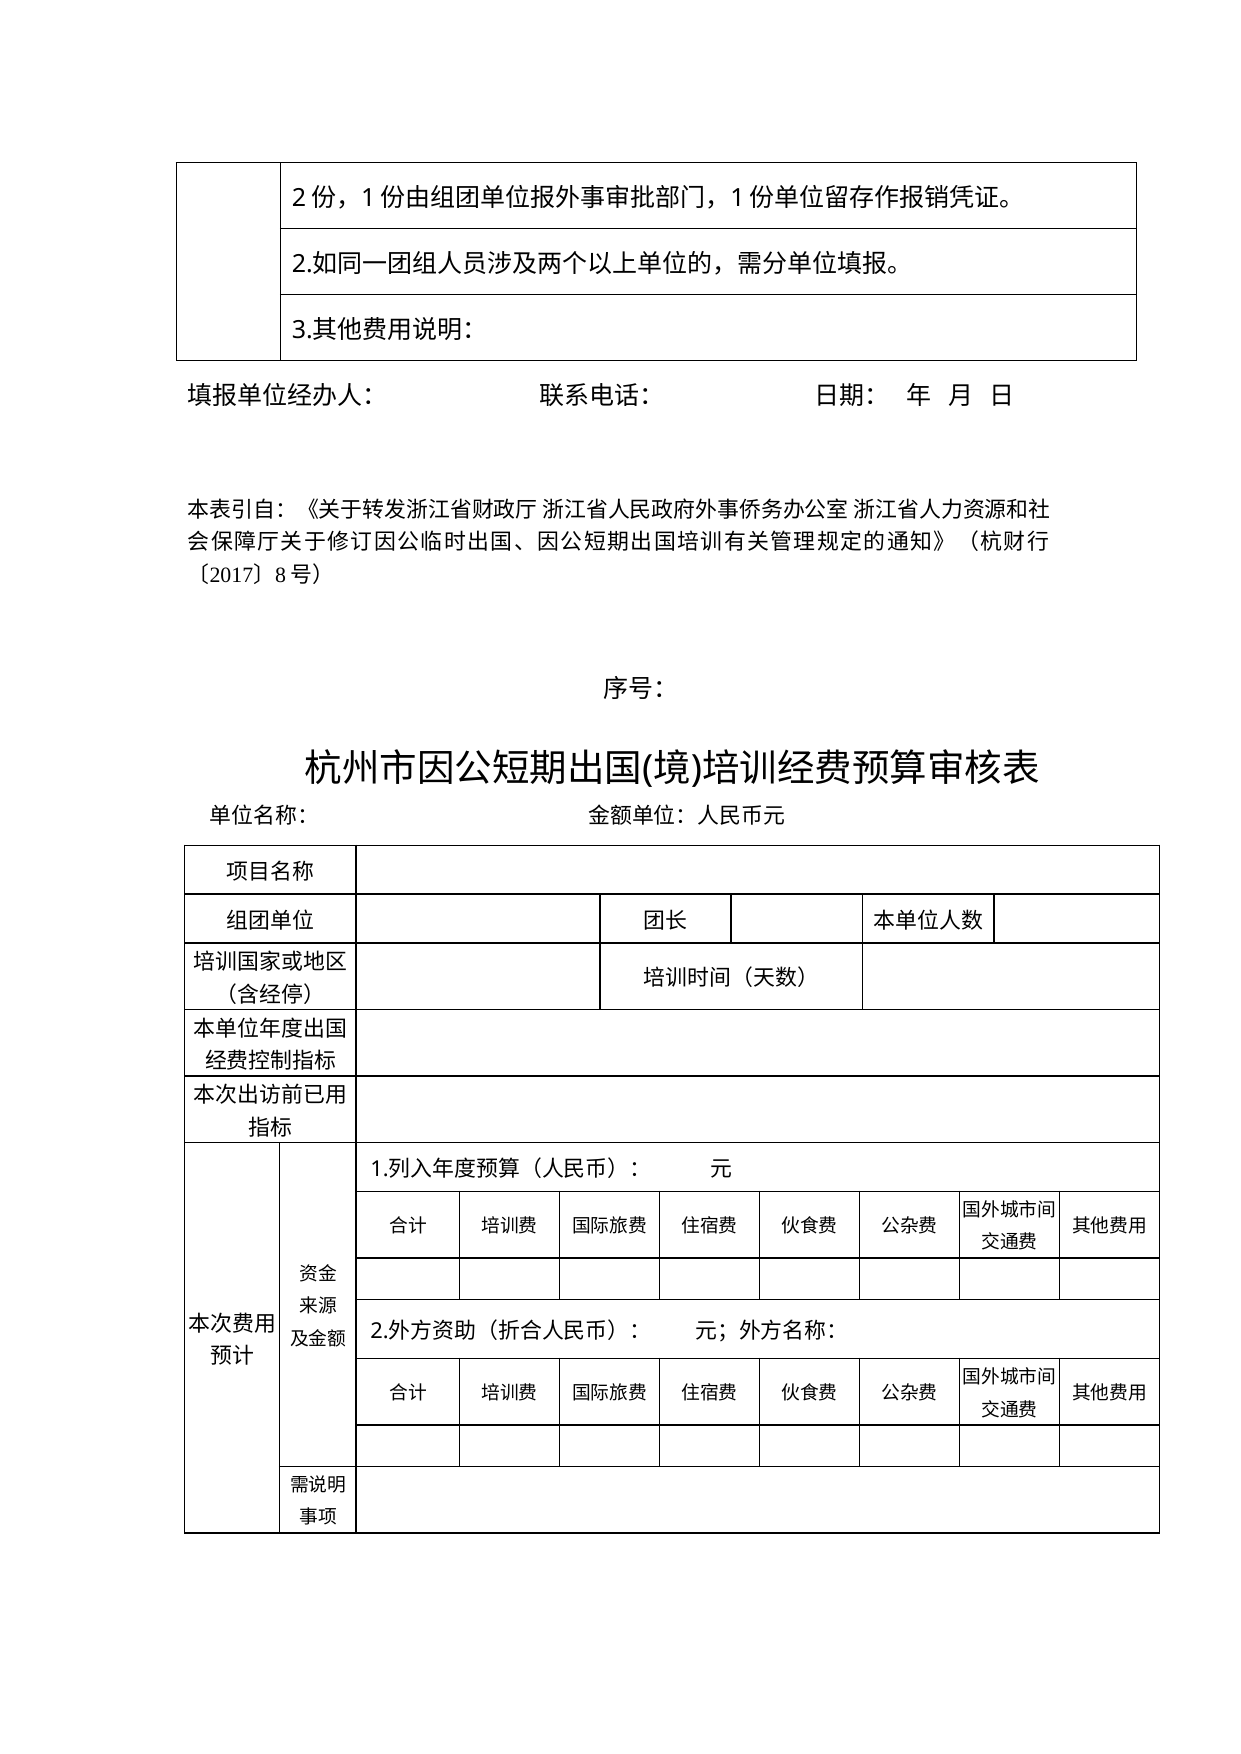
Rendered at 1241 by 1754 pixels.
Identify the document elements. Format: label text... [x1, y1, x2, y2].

table_cell [660, 1426, 759, 1466]
table_cell 国外城市间交通费 [960, 1192, 1059, 1257]
table_cell 国际旅费 [560, 1359, 659, 1424]
table_cell [357, 1010, 1159, 1075]
table_cell [357, 1077, 1159, 1142]
table_cell 本单位人数 [863, 895, 993, 942]
table_cell [732, 895, 862, 942]
table_cell 公杂费 [860, 1359, 959, 1424]
table_cell 本次费用预计 [185, 1143, 279, 1532]
table_cell 合计 [357, 1192, 459, 1257]
table_cell 2.外方资助（折合人民币）： 元；外方名称： [357, 1300, 1159, 1358]
table_cell [357, 1426, 459, 1466]
table_cell 伙食费 [760, 1192, 859, 1257]
table_cell 本次出访前已用指标 [185, 1077, 355, 1142]
table_cell [760, 1426, 859, 1466]
table_cell [860, 1259, 959, 1298]
table_cell [460, 1259, 559, 1298]
table_cell [357, 1467, 1159, 1532]
table_cell [357, 846, 1159, 893]
table_cell 培训国家或地区 （含经停） [185, 944, 355, 1009]
table_cell 3.其他费用说明： [281, 295, 1136, 360]
table_cell 项目名称 [185, 846, 355, 893]
table_cell 填报单位经办人： [176, 361, 528, 426]
table_cell 日期： 年 月 日 [803, 361, 1137, 426]
table_cell 住宿费 [660, 1192, 759, 1257]
table_cell [1060, 1426, 1159, 1466]
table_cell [281, 163, 1136, 228]
table_cell 本单位年度出国经费控制指标 [185, 1010, 355, 1075]
table_cell [760, 1259, 859, 1298]
text 本表引自：《关于转发浙江省财政厅 浙江省人民政府外事侨务办公室 浙江省人力资源和社会保障厅关于修订因公临时出国、因公短期出国培训有关管理规定的通知》（杭财行〔2017〕8号） [187, 491, 1053, 589]
table_cell [1060, 1259, 1159, 1298]
table_cell [860, 1426, 959, 1466]
table_cell 住宿费 [660, 1359, 759, 1424]
table_cell 备注 [177, 163, 280, 360]
table_cell [863, 944, 1159, 1009]
table_cell 培训时间（天数） [601, 944, 862, 1009]
table_cell [960, 1426, 1059, 1466]
table_cell 其他费用 [1060, 1192, 1159, 1257]
table_cell 合计 [357, 1359, 459, 1424]
table_cell 其他费用 [1060, 1359, 1159, 1424]
table_cell 培训费 [460, 1359, 559, 1424]
table_cell 联系电话： [528, 361, 803, 426]
table_cell [660, 1259, 759, 1298]
table_cell [357, 895, 599, 942]
table_cell [560, 1259, 659, 1298]
table_cell 国外城市间交通费 [960, 1359, 1059, 1424]
text 序号： [187, 654, 1053, 719]
table_cell 伙食费 [760, 1359, 859, 1424]
table_cell 培训费 [460, 1192, 559, 1257]
table_cell [960, 1259, 1059, 1298]
table_cell [460, 1426, 559, 1466]
table_cell 1.列入年度预算（人民币）： 元 [357, 1143, 1159, 1191]
table_cell 团长 [601, 895, 730, 942]
table_cell 国际旅费 [560, 1192, 659, 1257]
table_cell 需说明事项 [280, 1467, 355, 1532]
table_cell [357, 1259, 459, 1298]
table_header 杭州市因公短期出国(境)培训经费预算审核表 单位名称： 金额单位：人民币元 [184, 719, 1159, 844]
table_cell 组团单位 [185, 895, 355, 942]
table_cell [995, 895, 1159, 942]
table_cell [560, 1426, 659, 1466]
table_cell [357, 944, 599, 1009]
table_cell 资金 来源 及金额 [280, 1143, 355, 1466]
table_cell 2.如同一团组人员涉及两个以上单位的，需分单位填报。 [281, 229, 1136, 294]
table_cell 公杂费 [860, 1192, 959, 1257]
